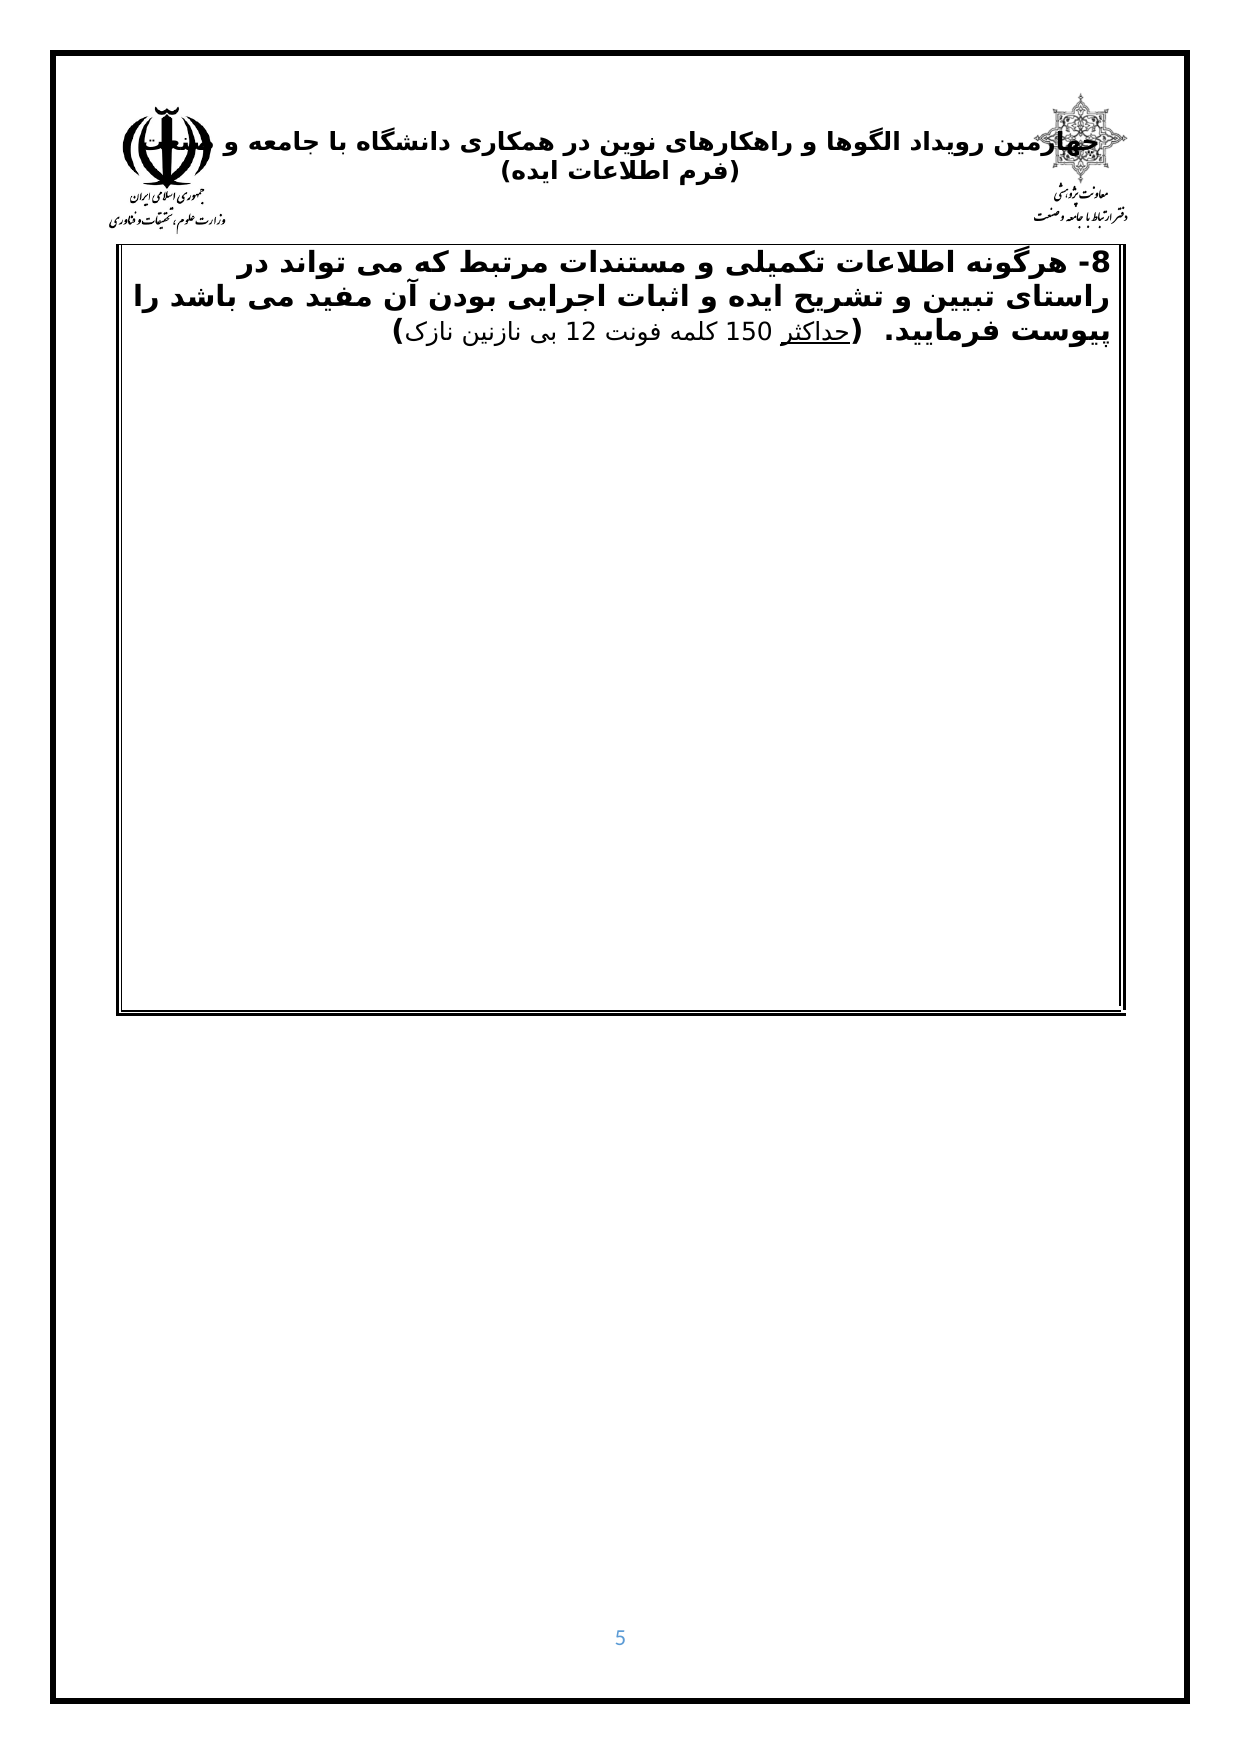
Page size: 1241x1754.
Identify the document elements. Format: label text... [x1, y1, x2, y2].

picture [76, 103, 258, 243]
table_cell 8- هرگونه اطلاعات تکمیلی و مستندات مرتبط که می تواند در راستای تبیین و تشریح ایده و اثبات اجرایی بودن آن مفید می باشد را پیوست فرمایید. (حداکثر 150 کلمه فونت 12 بی نازنین نازک) [122, 245, 1122, 1010]
picture [1012, 89, 1150, 241]
